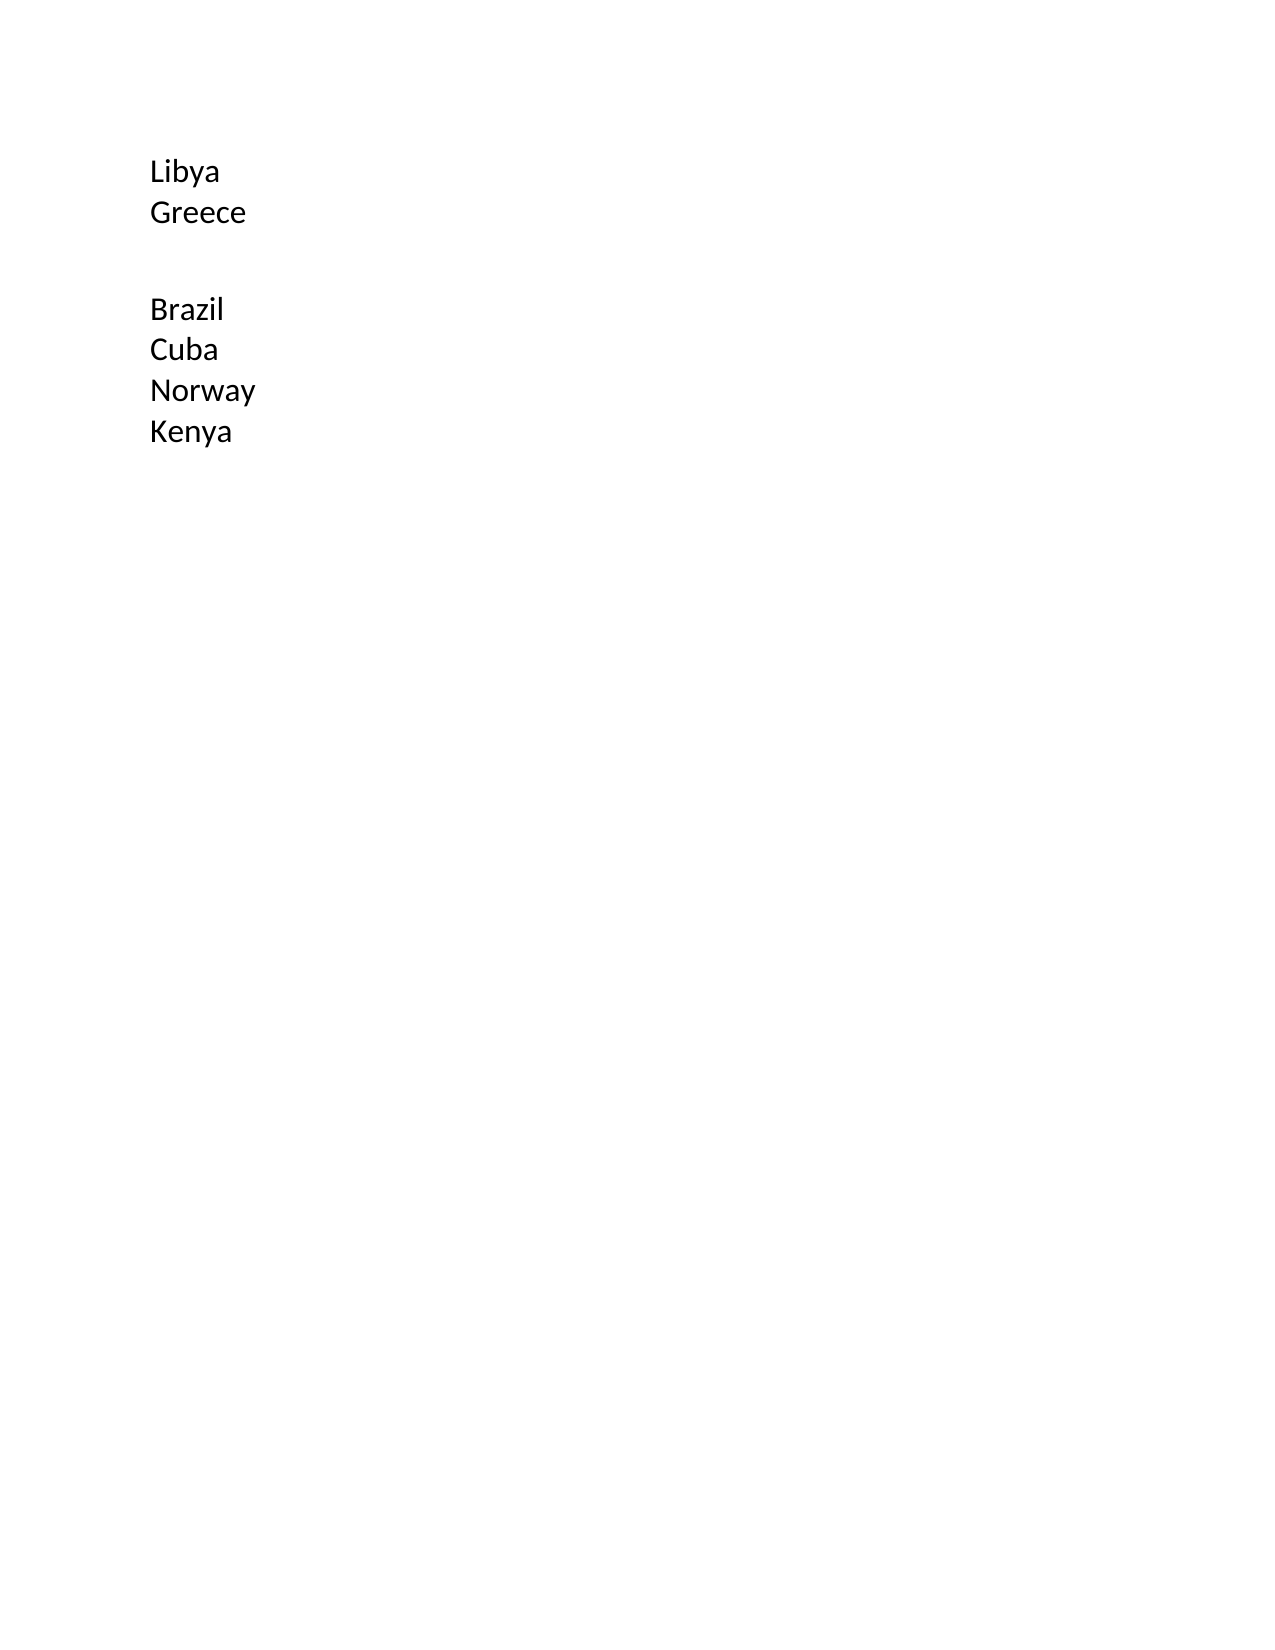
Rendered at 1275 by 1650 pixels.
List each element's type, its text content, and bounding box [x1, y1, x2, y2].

text Libya [150, 150, 600, 191]
text Kenya [150, 410, 600, 450]
text Norway [150, 369, 600, 410]
text Brazil [150, 287, 600, 328]
text Greece [150, 191, 600, 231]
text Cuba [150, 328, 600, 369]
